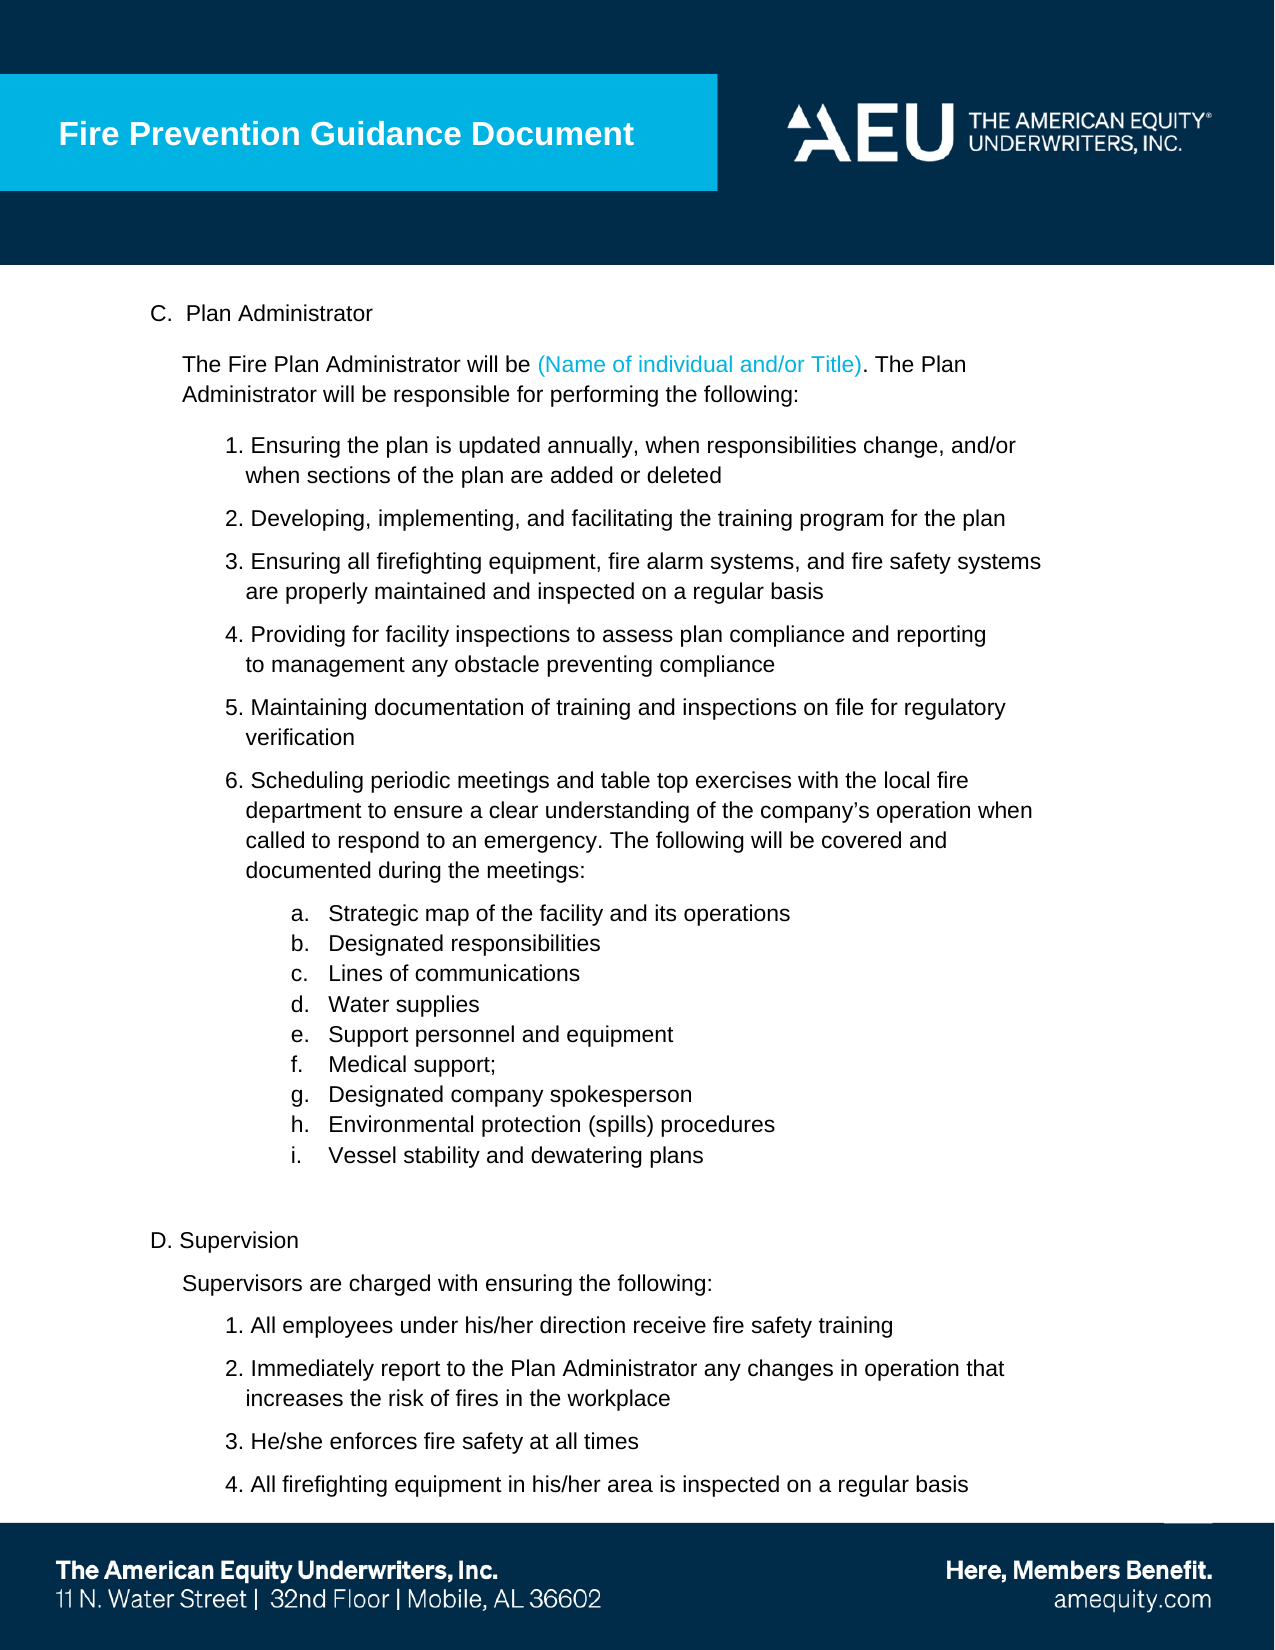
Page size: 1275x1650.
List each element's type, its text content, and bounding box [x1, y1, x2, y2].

list Strategic map of the facility and its operations [291, 900, 1144, 926]
list Environmental protection (spills) procedures [291, 1111, 1144, 1138]
text Supervisors are charged with ensuring the following: [150, 1270, 1144, 1296]
text 5. Maintaining documentation of training and inspections on file for regulatory verification [150, 694, 1144, 750]
text 6. Scheduling periodic meetings and table top exercises with the local fire department to ensure a clear understanding of the company’s operation when called to respond to an emergency. The following will be covered and documented during the meetings: [150, 767, 1144, 884]
text 2. Immediately report to the Plan Administrator any changes in operation that increases the risk of fires in the workplace [150, 1355, 1144, 1412]
text 4. All firefighting equipment in his/her area is inspected on a regular basis [150, 1471, 1144, 1497]
text 3. Ensuring all firefighting equipment, fire alarm systems, and fire safety systems are properly maintained and inspected on a regular basis [150, 548, 1144, 604]
text D. Supervision [150, 1227, 1144, 1253]
text The Fire Plan Administrator will be (Name of individual and/or Title). The Plan Administrator will be responsible for performing the following: [150, 351, 1144, 408]
text C. Plan Administrator [150, 300, 1144, 326]
picture [0, 0, 1275, 1650]
text 4. Providing for facility inspections to assess plan compliance and reporting to management any obstacle preventing compliance [150, 621, 1144, 677]
list Medical support; [291, 1051, 1144, 1077]
list Lines of communications [291, 960, 1144, 987]
list Water supplies [291, 991, 1144, 1017]
text 2. Developing, implementing, and facilitating the training program for the plan [150, 505, 1144, 532]
list Vessel stability and dewatering plans [291, 1142, 1144, 1168]
text 3. He/she enforces fire safety at all times [150, 1428, 1144, 1454]
list Designated company spokesperson [291, 1081, 1144, 1108]
list Support personnel and equipment [291, 1021, 1144, 1047]
list Designated responsibilities [291, 930, 1144, 957]
text 1. All employees under his/her direction receive fire safety training [150, 1312, 1144, 1339]
text 1. Ensuring the plan is updated annually, when responsibilities change, and/or when sections of the plan are added or deleted [150, 432, 1144, 489]
